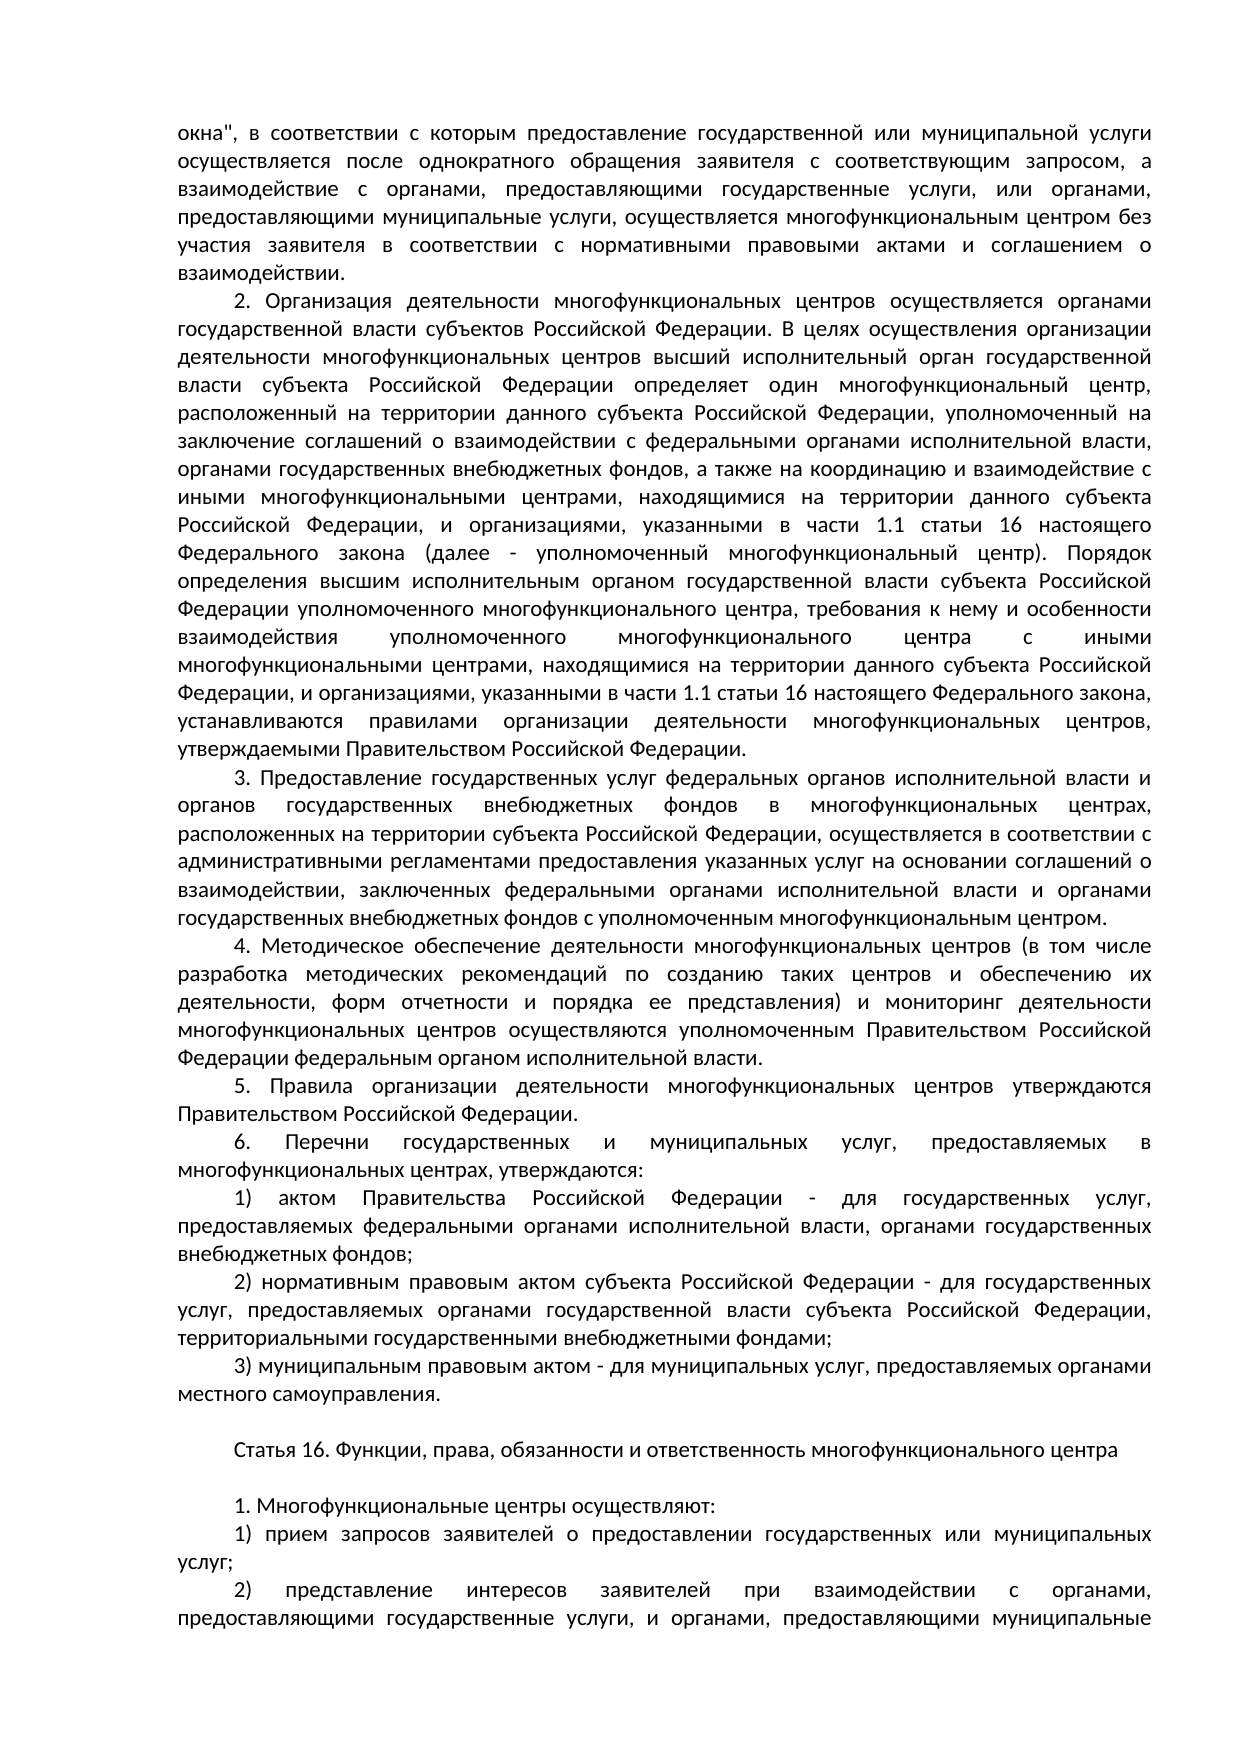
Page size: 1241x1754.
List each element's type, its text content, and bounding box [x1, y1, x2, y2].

text 3. Предоставление государственных услуг федеральных органов исполнительной власти и органов государственных внебюджетных фондов в многофункциональных центрах, расположенных на территории субъекта Российской Федерации, осуществляется в соответствии с административными регламентами предоставления указанных услуг на основании соглашений о взаимодействии, заключенных федеральными органами исполнительной власти и органами государственных внебюджетных фондов с уполномоченным многофункциональным центром. [177, 763, 1152, 931]
text 1. Многофункциональные центры осуществляют: [177, 1491, 1152, 1519]
text 3) муниципальным правовым актом - для муниципальных услуг, предоставляемых органами местного самоуправления. [177, 1351, 1152, 1407]
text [177, 1575, 1152, 1631]
text 1) прием запросов заявителей о предоставлении государственных или муниципальных услуг; [177, 1519, 1152, 1575]
text 6. Перечни государственных и муниципальных услуг, предоставляемых в многофункциональных центрах, утверждаются: [177, 1127, 1152, 1183]
text 4. Методическое обеспечение деятельности многофункциональных центров (в том числе разработка методических рекомендаций по созданию таких центров и обеспечению их деятельности, форм отчетности и порядка ее представления) и мониторинг деятельности многофункциональных центров осуществляются уполномоченным Правительством Российской Федерации федеральным органом исполнительной власти. [177, 931, 1152, 1071]
text 5. Правила организации деятельности многофункциональных центров утверждаются Правительством Российской Федерации. [177, 1071, 1152, 1127]
text 1) актом Правительства Российской Федерации - для государственных услуг, предоставляемых федеральными органами исполнительной власти, органами государственных внебюджетных фондов; [177, 1183, 1152, 1267]
text Статья 16. Функции, права, обязанности и ответственность многофункционального центра [177, 1435, 1152, 1463]
text 2) нормативным правовым актом субъекта Российской Федерации - для государственных услуг, предоставляемых органами государственной власти субъекта Российской Федерации, территориальными государственными внебюджетными фондами; [177, 1267, 1152, 1351]
text 2. Организация деятельности многофункциональных центров осуществляется органами государственной власти субъектов Российской Федерации. В целях осуществления организации деятельности многофункциональных центров высший исполнительный орган государственной власти субъекта Российской Федерации определяет один многофункциональный центр, расположенный на территории данного субъекта Российской Федерации, уполномоченный на заключение соглашений о взаимодействии с федеральными органами исполнительной власти, органами государственных внебюджетных фондов, а также на координацию и взаимодействие с иными многофункциональными центрами, находящимися на территории данного субъекта Российской Федерации, и организациями, указанными в части 1.1 статьи 16 настоящего Федерального закона (далее - уполномоченный многофункциональный центр). Порядок определения высшим исполнительным органом государственной власти субъекта Российской Федерации уполномоченного многофункционального центра, требования к нему и особенности взаимодействия уполномоченного многофункционального центра с иными многофункциональными центрами, находящимися на территории данного субъекта Российской Федерации, и организациями, указанными в части 1.1 статьи 16 настоящего Федерального закона, устанавливаются правилами организации деятельности многофункциональных центров, утверждаемыми Правительством Российской Федерации. [177, 286, 1152, 763]
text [177, 118, 1152, 286]
